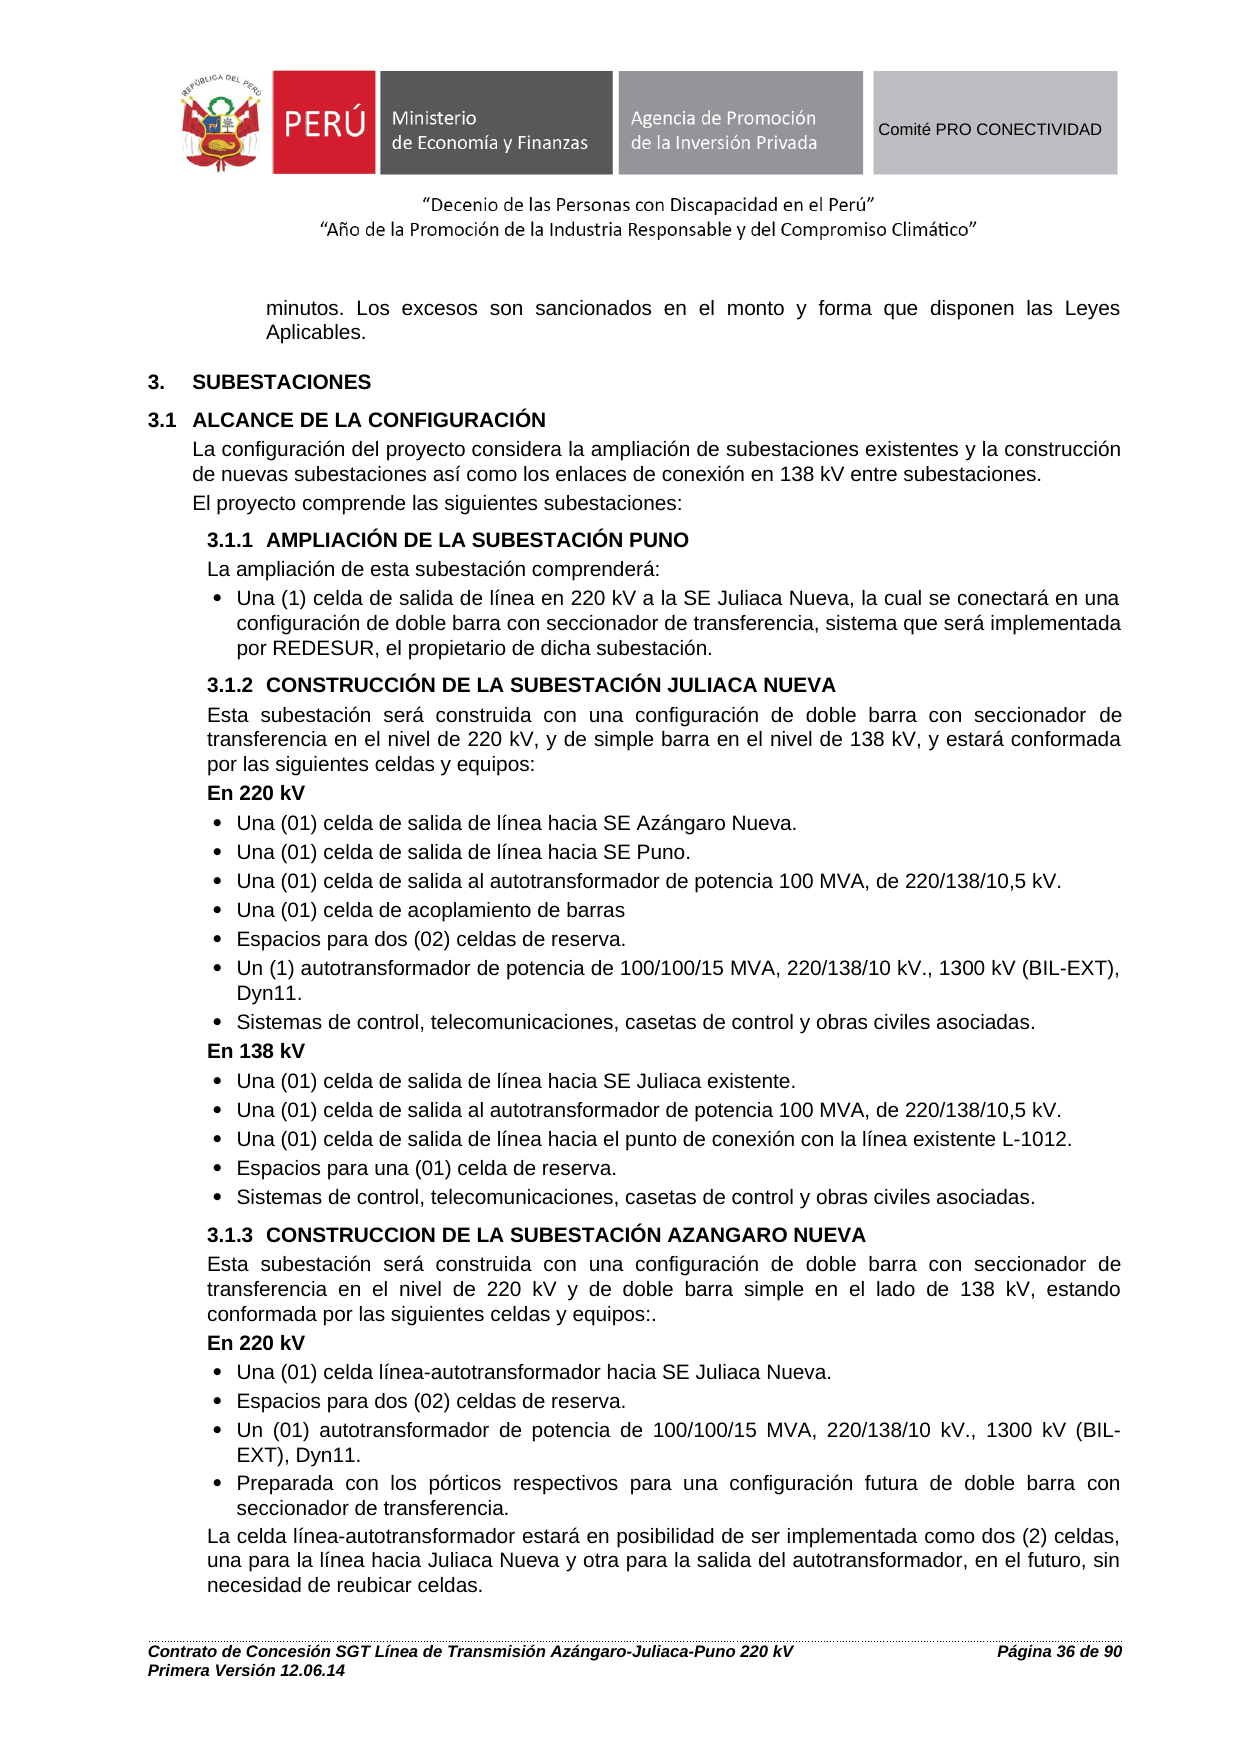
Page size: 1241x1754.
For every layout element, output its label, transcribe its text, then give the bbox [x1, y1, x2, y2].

list Una (01) celda de salida de línea hacia SE Azángaro Nueva. [214, 810, 1122, 834]
list Una (01) celda de salida de línea hacia SE Puno. [214, 839, 1122, 863]
text En 220 kV [207, 781, 1122, 805]
list Una (01) celda de salida de línea hacia SE Juliaca existente. [214, 1068, 1122, 1092]
list Una (01) celda de salida de línea hacia el punto de conexión con la línea existente L-1012. [214, 1127, 1122, 1151]
text 3.1 ALCANCE DE LA CONFIGURACIÓN [148, 407, 1122, 431]
picture [170, 55, 1127, 246]
list CONSTRUCCIÓN DE LA SUBESTACIÓN JULIACA NUEVA [207, 673, 1122, 697]
list Una (01) celda de salida al autotransformador de potencia 100 MVA, de 220/138/10,5 kV. [214, 869, 1122, 893]
text Esta subestación será construida con una configuración de doble barra con seccionador de transferencia en el nivel de 220 kV, y de simple barra en el nivel de 138 kV, y estará conformada por las siguientes celdas y equipos: [207, 702, 1122, 776]
text En 220 kV [207, 1331, 1122, 1354]
list Una (1) celda de salida de línea en 220 kV a la SE Juliaca Nueva, la cual se conectará en una configuración de doble barra con seccionador de transferencia, sistema que será implementada por REDESUR, el propietario de dicha subestación. [214, 586, 1122, 660]
text La celda línea-autotransformador estará en posibilidad de ser implementada como dos (2) celdas, una para la línea hacia Juliaca Nueva y otra para la salida del autotransformador, en el futuro, sin necesidad de reubicar celdas. [207, 1524, 1122, 1597]
list Sistemas de control, telecomunicaciones, casetas de control y obras civiles asociadas. [214, 1185, 1122, 1209]
text La configuración del proyecto considera la ampliación de subestaciones existentes y la construcción de nuevas subestaciones así como los enlaces de conexión en 138 kV entre subestaciones. [192, 437, 1122, 485]
text Esta subestación será construida con una configuración de doble barra con seccionador de transferencia en el nivel de 220 kV y de doble barra simple en el lado de 138 kV, estando conformada por las siguientes celdas y equipos:. [207, 1252, 1122, 1325]
list Una (01) celda de acoplamiento de barras [214, 898, 1122, 922]
list AMPLIACIÓN DE LA SUBESTACIÓN PUNO [207, 528, 1122, 552]
list Espacios para una (01) celda de reserva. [214, 1156, 1122, 1180]
list Preparada con los pórticos respectivos para una configuración futura de doble barra con seccionador de transferencia. [214, 1471, 1122, 1519]
list Una (01) celda línea-autotransformador hacia SE Juliaca Nueva. [214, 1359, 1122, 1384]
list Espacios para dos (02) celdas de reserva. [214, 1389, 1122, 1413]
list Espacios para dos (02) celdas de reserva. [214, 927, 1122, 951]
list Sistemas de control, telecomunicaciones, casetas de control y obras civiles asociadas. [214, 1010, 1122, 1034]
list Un (01) autotransformador de potencia de 100/100/15 MVA, 220/138/10 kV., 1300 kV (BIL-EXT), Dyn11. [214, 1418, 1122, 1466]
text La ampliación de esta subestación comprenderá: [207, 557, 1122, 581]
list Un (1) autotransformador de potencia de 100/100/15 MVA, 220/138/10 kV., 1300 kV (BIL-EXT), Dyn11. [214, 956, 1122, 1005]
list Una (01) celda de salida al autotransformador de potencia 100 MVA, de 220/138/10,5 kV. [214, 1098, 1122, 1122]
list CONSTRUCCION DE LA SUBESTACIÓN AZANGARO NUEVA [207, 1223, 1122, 1247]
text El proyecto comprende las siguientes subestaciones: [192, 491, 1122, 514]
text 3. SUBESTACIONES [148, 370, 1122, 394]
text En 138 kV [207, 1039, 1122, 1063]
